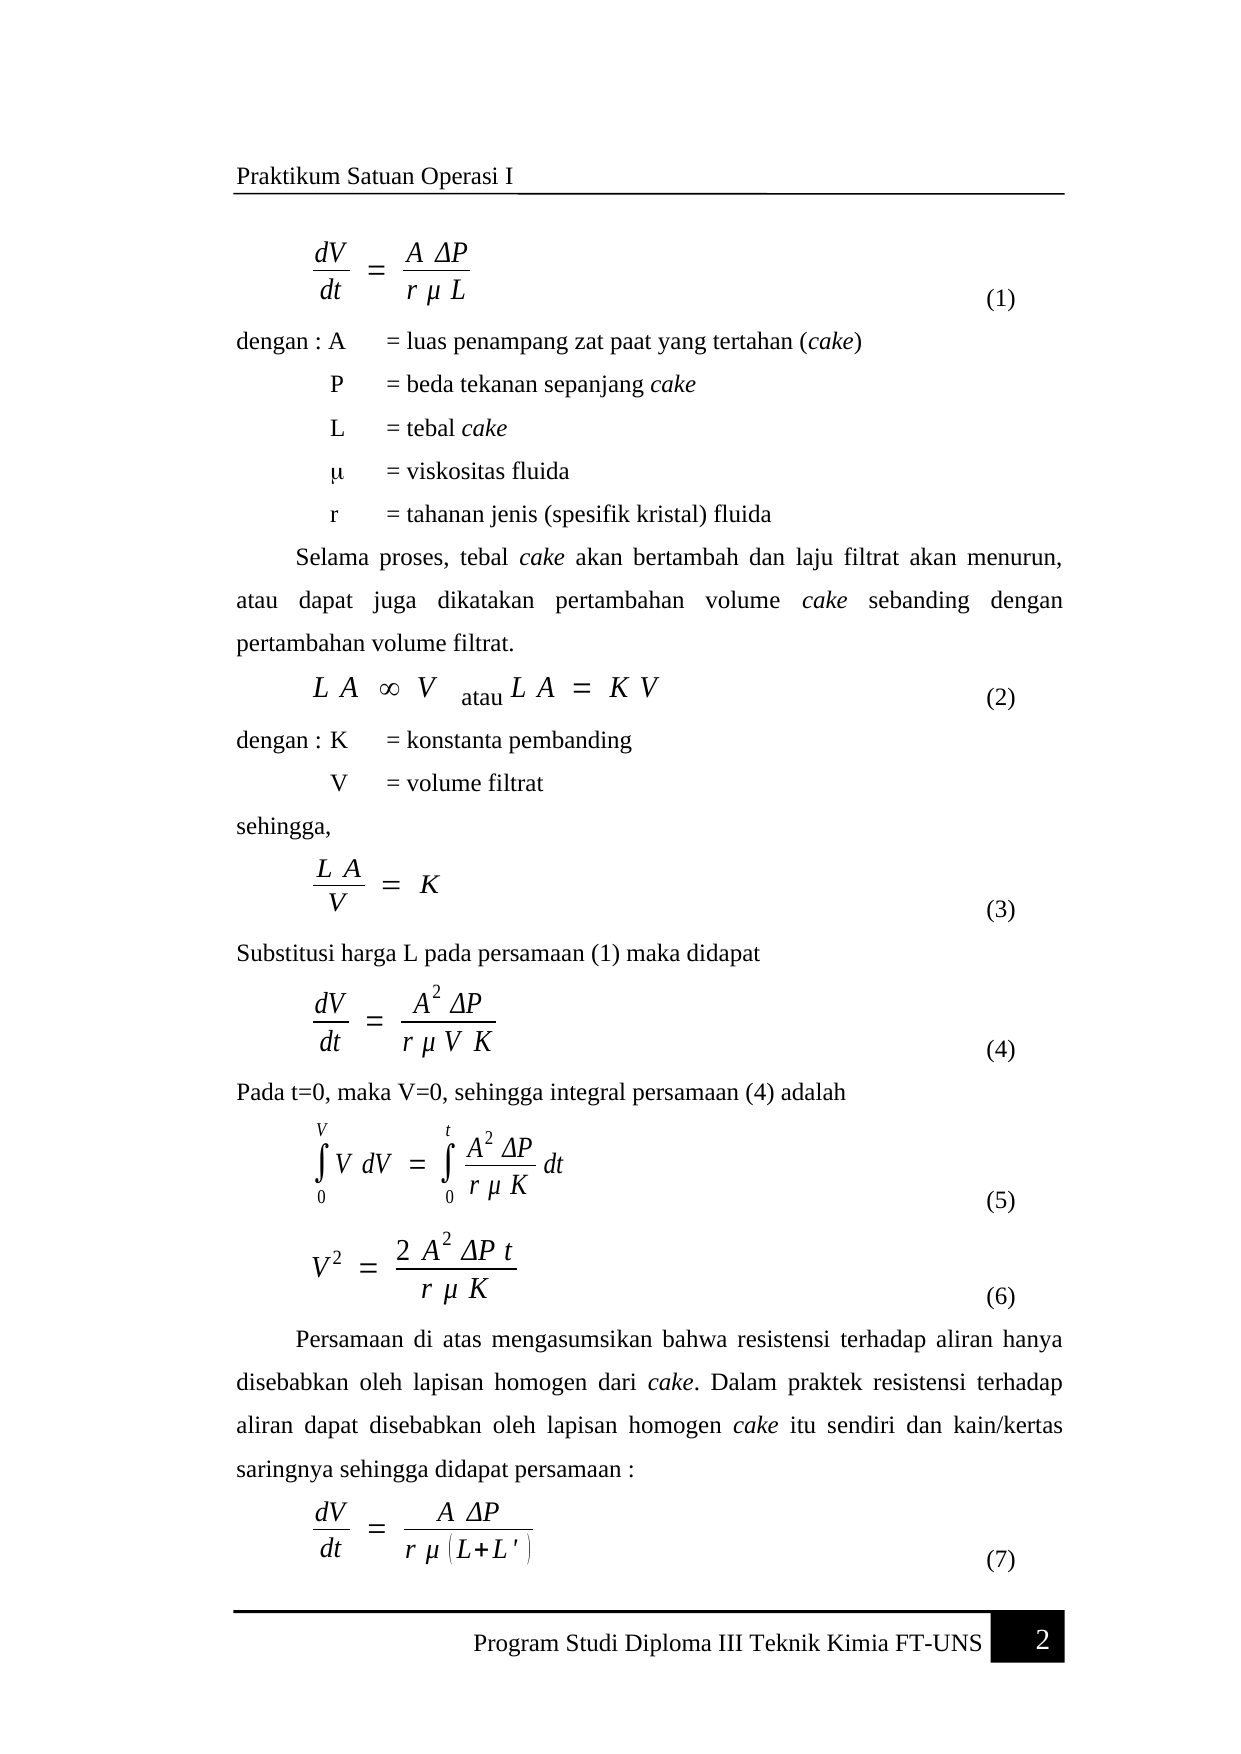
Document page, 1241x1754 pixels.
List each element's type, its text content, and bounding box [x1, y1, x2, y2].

text dengan : A = luas penampang zat paat yang tertahan (cake) [236, 326, 1063, 355]
text Pada t=0, maka V=0, sehingga integral persamaan (4) adalah [236, 1077, 1063, 1106]
text P = beda tekanan sepanjang cake [236, 369, 1063, 398]
text sehingga, [236, 811, 1063, 840]
text atau (2) [236, 671, 1063, 710]
text (6) [236, 1228, 1063, 1310]
text Substitusi harga L pada persamaan (1) maka didapat [236, 938, 1063, 966]
text L = tebal cake [236, 413, 1063, 441]
text Persamaan di atas mengasumsikan bahwa resistensi terhadap aliran hanya disebabkan oleh lapisan homogen dari cake. Dalam praktek resistensi terhadap aliran dapat disebabkan oleh lapisan homogen cake itu sendiri dan kain/kertas saringnya sehingga didapat persamaan : [236, 1324, 1063, 1482]
text Selama proses, tebal cake akan bertambah dan laju filtrat akan menurun, atau dapat juga dikatakan pertambahan volume cake sebanding dengan pertambahan volume filtrat. [236, 542, 1063, 657]
text (1) [311, 236, 1063, 312]
text (5) [236, 1120, 1063, 1213]
text V = volume filtrat [236, 768, 1063, 797]
text r = tahanan jenis (spesifik kristal) fluida [236, 499, 1063, 528]
text (7) [236, 1497, 1063, 1572]
text dengan : K = konstanta pembanding [236, 725, 1063, 753]
text (4) [236, 981, 1063, 1063]
text (3) [236, 854, 1063, 923]
text = viskositas fluida [236, 456, 1063, 484]
